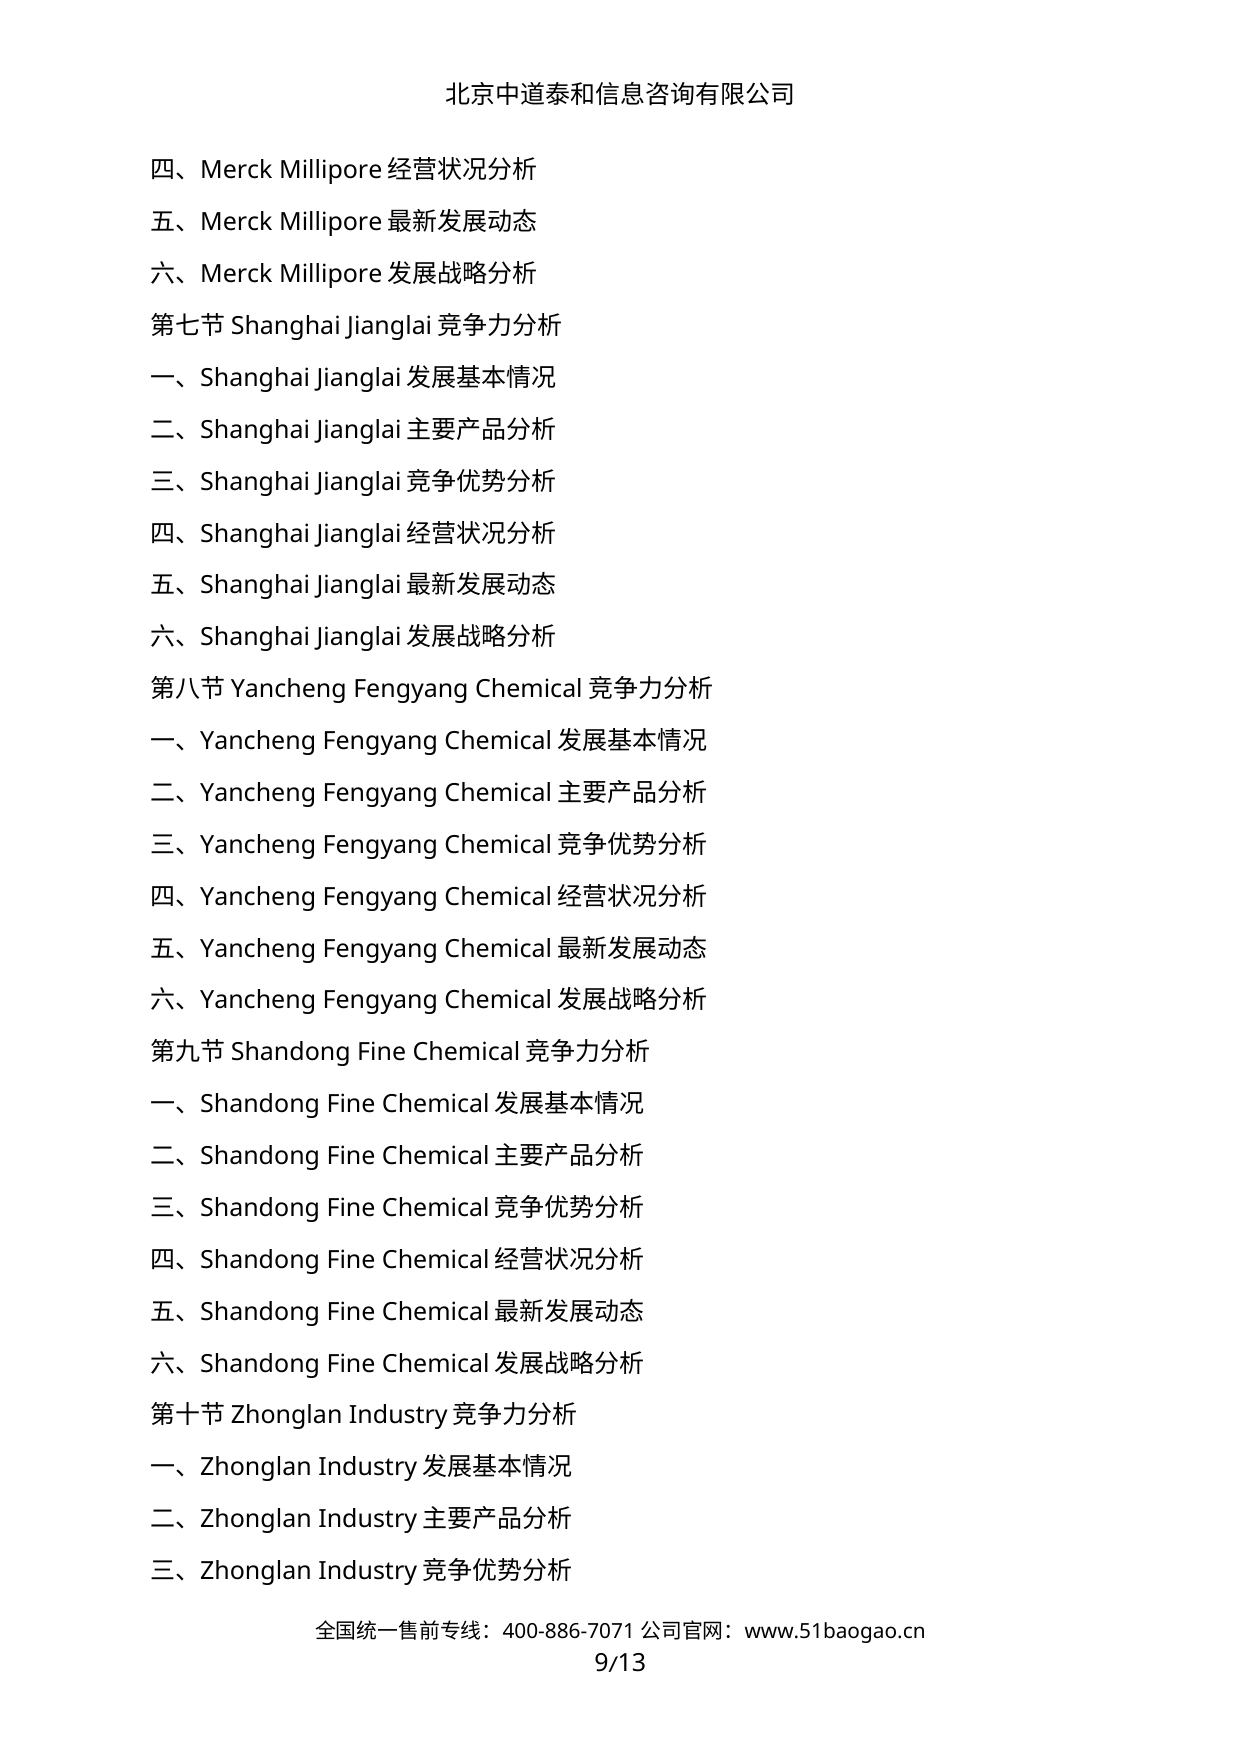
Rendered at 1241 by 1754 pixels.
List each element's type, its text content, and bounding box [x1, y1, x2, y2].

text 六、Shandong Fine Chemical发展战略分析 [150, 1343, 1090, 1379]
text 五、Shanghai Jianglai最新发展动态 [150, 565, 1090, 601]
text 三、Shandong Fine Chemical竞争优势分析 [150, 1187, 1090, 1224]
text 一、Shandong Fine Chemical发展基本情况 [150, 1084, 1090, 1120]
text 二、Zhonglan Industry主要产品分析 [150, 1499, 1090, 1535]
text 六、Yancheng Fengyang Chemical发展战略分析 [150, 980, 1090, 1016]
text 第九节 Shandong Fine Chemical竞争力分析 [150, 1032, 1090, 1068]
text 三、Zhonglan Industry竞争优势分析 [150, 1551, 1090, 1587]
text 二、Shandong Fine Chemical主要产品分析 [150, 1136, 1090, 1172]
text 二、Shanghai Jianglai主要产品分析 [150, 409, 1090, 446]
text 四、Yancheng Fengyang Chemical经营状况分析 [150, 876, 1090, 912]
text 一、Zhonglan Industry发展基本情况 [150, 1447, 1090, 1483]
text 六、Merck Millipore发展战略分析 [150, 254, 1090, 290]
text 五、Yancheng Fengyang Chemical最新发展动态 [150, 928, 1090, 964]
text 四、Merck Millipore经营状况分析 [150, 150, 1090, 186]
text 第十节 Zhonglan Industry竞争力分析 [150, 1395, 1090, 1431]
text 第七节 Shanghai Jianglai竞争力分析 [150, 306, 1090, 342]
text 五、Merck Millipore最新发展动态 [150, 202, 1090, 238]
text 三、Yancheng Fengyang Chemical竞争优势分析 [150, 824, 1090, 861]
text 第八节 Yancheng Fengyang Chemical竞争力分析 [150, 669, 1090, 705]
text 一、Shanghai Jianglai发展基本情况 [150, 357, 1090, 394]
text 四、Shandong Fine Chemical经营状况分析 [150, 1239, 1090, 1276]
text 四、Shanghai Jianglai经营状况分析 [150, 513, 1090, 549]
text 三、Shanghai Jianglai竞争优势分析 [150, 461, 1090, 497]
text 二、Yancheng Fengyang Chemical主要产品分析 [150, 772, 1090, 809]
text 五、Shandong Fine Chemical最新发展动态 [150, 1291, 1090, 1327]
text 六、Shanghai Jianglai发展战略分析 [150, 617, 1090, 653]
text 一、Yancheng Fengyang Chemical发展基本情况 [150, 721, 1090, 757]
